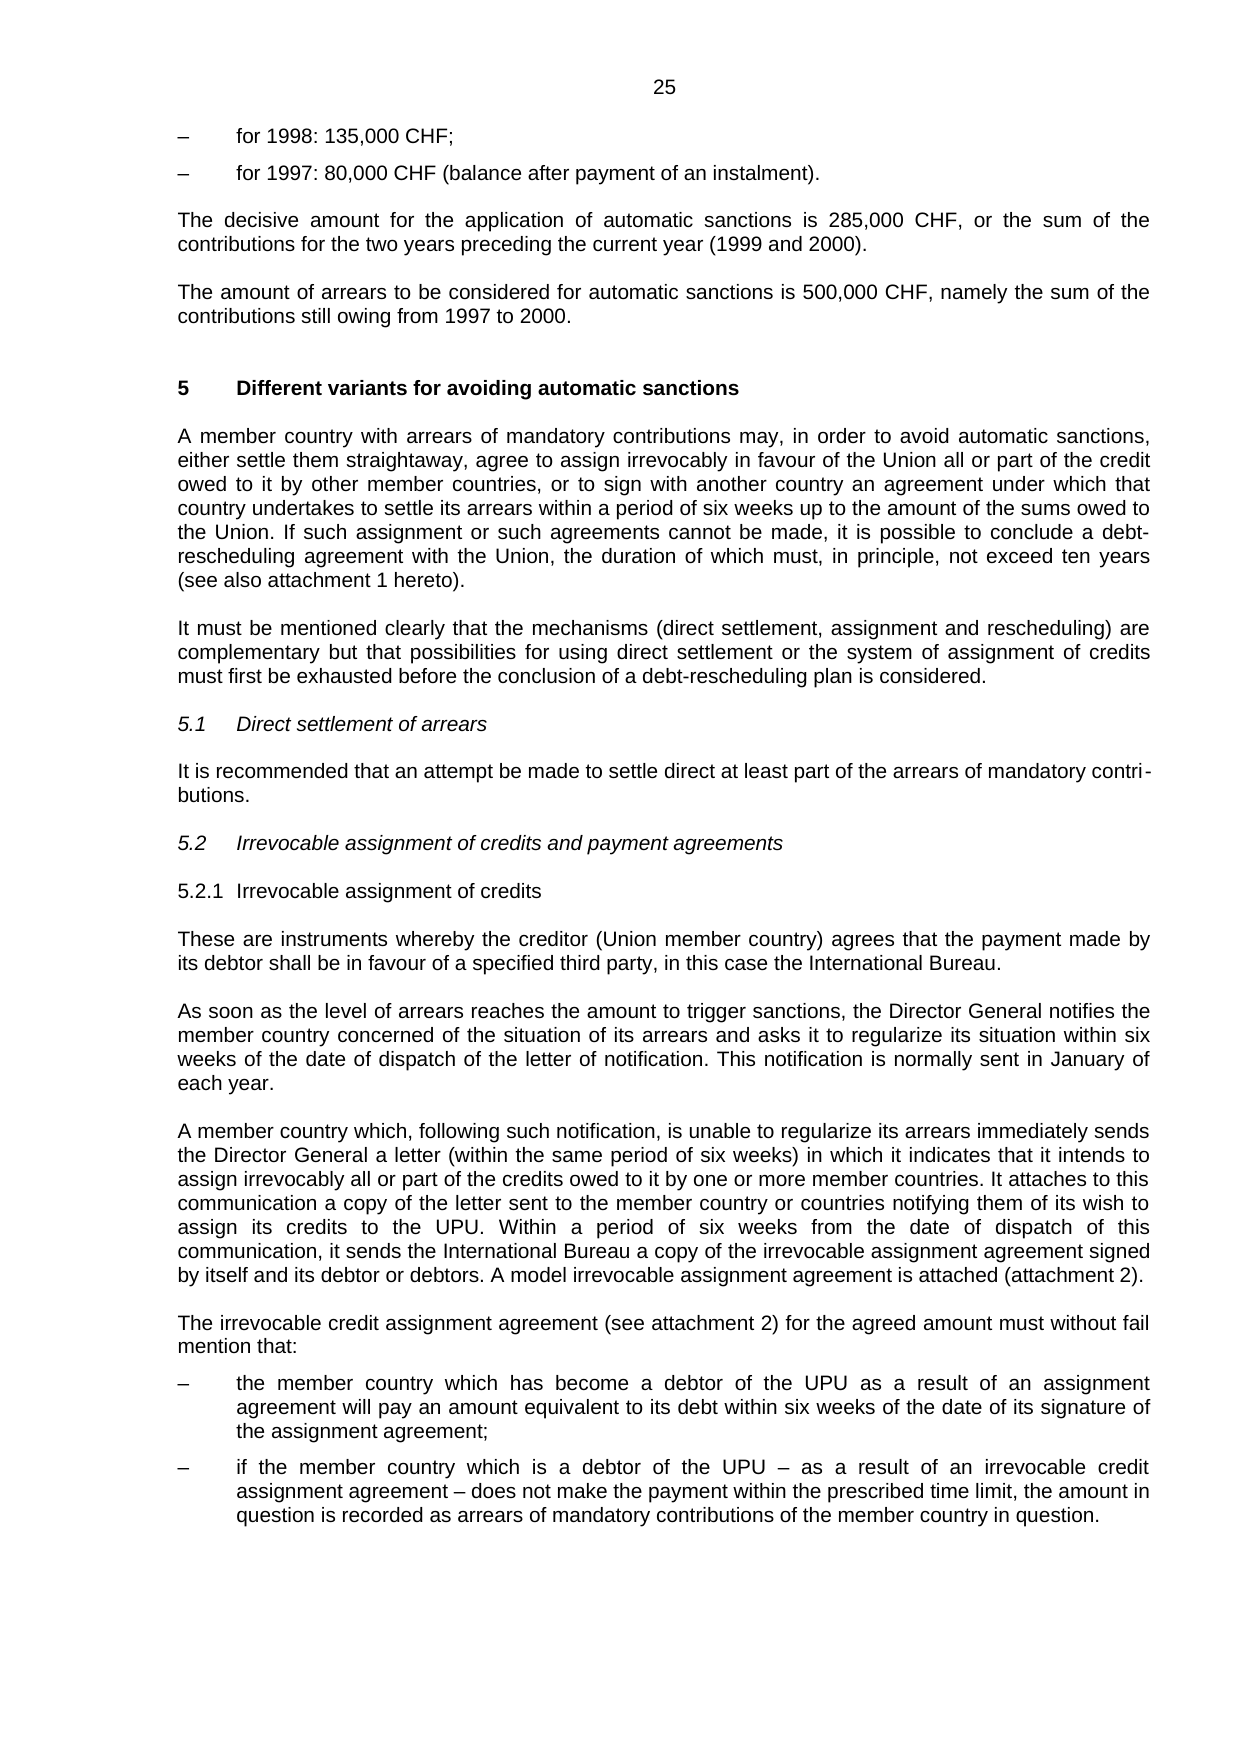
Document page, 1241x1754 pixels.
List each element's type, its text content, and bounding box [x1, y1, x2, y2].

text A member country with arrears of mandatory contributions may, in order to avoid automatic sanctions, either settle them straightaway, agree to assign irrevocably in favour of the Union all or part of the credit owed to it by other member countries, or to sign with another country an agreement under which that country undertakes to settle its arrears within a period of six weeks up to the amount of the sums owed to the Union. If such assignment or such agreements cannot be made, it is possible to conclude a debt-rescheduling agreement with the Union, the duration of which must, in principle, not exceed ten years (see also attachment 1 hereto). [177, 424, 1152, 592]
text for 1998: 135,000 CHF; [177, 124, 1152, 148]
text The irrevocable credit assignment agreement (see attachment 2) for the agreed amount must without fail mention that: [177, 1310, 1152, 1358]
text The decisive amount for the application of automatic sanctions is 285,000 CHF, or the sum of the contributions for the two years preceding the current year (1999 and 2000). [177, 208, 1152, 256]
text A member country which, following such notification, is unable to regularize its arrears immediately sends the Director General a letter (within the same period of six weeks) in which it indicates that it intends to assign irrevocably all or part of the credits owed to it by one or more member countries. It attaches to this communication a copy of the letter sent to the member country or countries notifying them of its wish to assign its credits to the UPU. Within a period of six weeks from the date of dispatch of this communication, it sends the International Bureau a copy of the irrevocable assignment agreement signed by itself and its debtor or debtors. A model irrevocable assignment agreement is attached (attachment 2). [177, 1119, 1152, 1286]
text 5 Different variants for avoiding automatic sanctions [177, 376, 1152, 400]
text 5.2 Irrevocable assignment of credits and payment agreements [177, 831, 1152, 855]
text 5.2.1 Irrevocable assignment of credits [177, 879, 1152, 903]
text if the member country which is a debtor of the UPU – as a result of an irrevocable credit assignment agreement – does not make the payment within the prescribed time limit, the amount in question is recorded as arrears of mandatory contributions of the member country in question. [177, 1455, 1152, 1527]
text The amount of arrears to be considered for automatic sanctions is 500,000 CHF, namely the sum of the contributions still owing from 1997 to 2000. [177, 280, 1152, 328]
text These are instruments whereby the creditor (Union member country) agrees that the payment made by its debtor shall be in favour of a specified third party, in this case the International Bureau. [177, 927, 1152, 975]
text It is recommended that an attempt be made to settle direct at least part of the arrears of mandatory contributions. [177, 759, 1152, 807]
text It must be mentioned clearly that the mechanisms (direct settlement, assignment and rescheduling) are complementary but that possibilities for using direct settlement or the system of assignment of credits must first be exhausted before the conclusion of a debt-rescheduling plan is considered. [177, 616, 1152, 687]
text the member country which has become a debtor of the UPU as a result of an assignment agreement will pay an amount equivalent to its debt within six weeks of the date of its signature of the assignment agreement; [177, 1371, 1152, 1443]
text 5.1 Direct settlement of arrears [177, 711, 1152, 735]
text for 1997: 80,000 CHF (balance after payment of an instalment). [177, 160, 1152, 184]
text As soon as the level of arrears reaches the amount to trigger sanctions, the Director General notifies the member country concerned of the situation of its arrears and asks it to regularize its situation within six weeks of the date of dispatch of the letter of notification. This notification is normally sent in January of each year. [177, 999, 1152, 1095]
